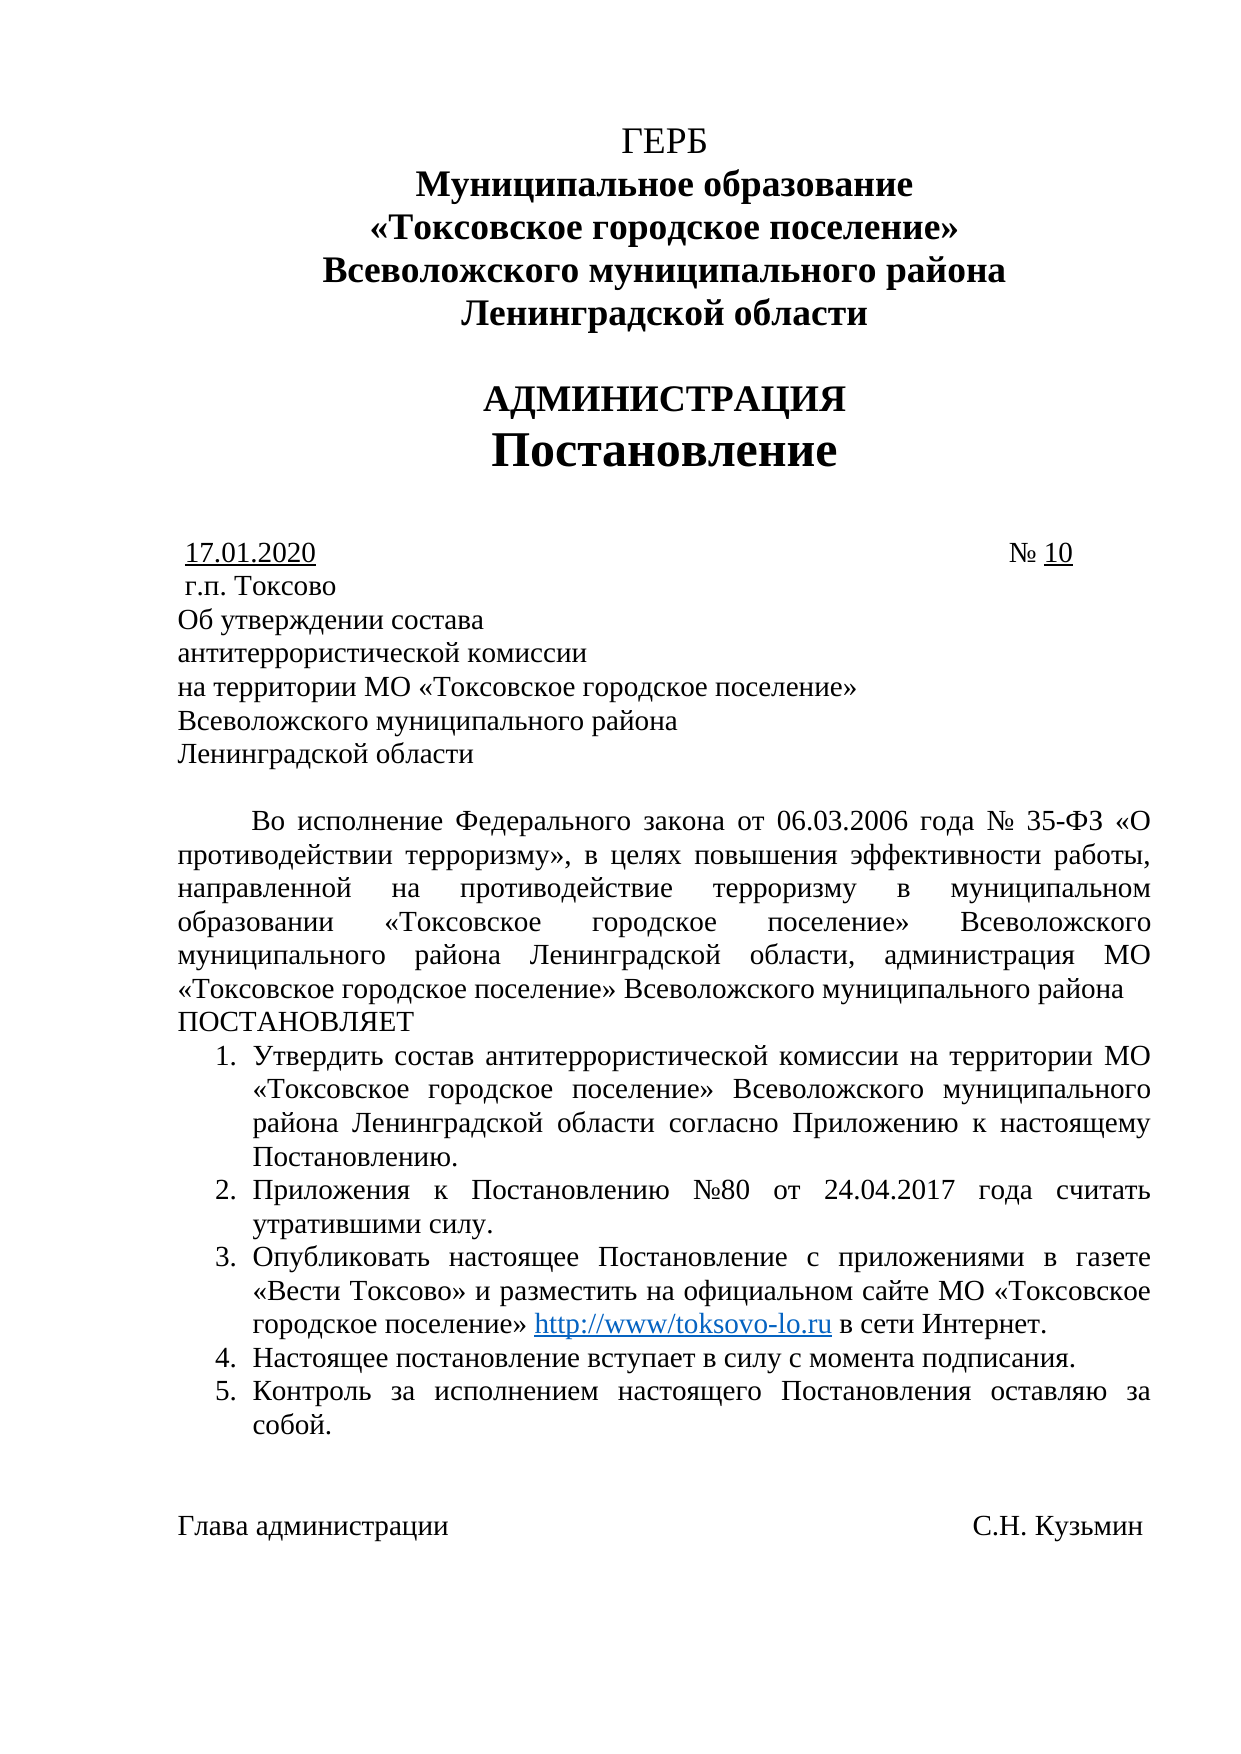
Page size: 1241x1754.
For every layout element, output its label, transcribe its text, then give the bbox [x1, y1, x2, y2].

text Муниципальное образование [177, 161, 1152, 204]
text Всеволожского муниципального района [177, 703, 1152, 736]
text Об утверждении состава [177, 602, 1152, 636]
text г.п. Токсово №_ [177, 568, 1152, 602]
text Постановление [177, 420, 1152, 477]
text Всеволожского муниципального района [177, 247, 1152, 291]
text АДМИНИСТРАЦИЯ [177, 377, 1152, 420]
text Ленинградской области [177, 291, 1152, 334]
list Опубликовать настоящее Постановление с приложениями в газете «Вести Токсово» и разместить на официальном сайте МО «Токсовское городское поселение» http://www/toksovo-lo.ru в сети Интернет. [215, 1239, 1152, 1340]
list Приложения к Постановлению №80 от 24.04.2017 года считать утратившими силу. [215, 1172, 1152, 1239]
text ГЕРБ [177, 118, 1152, 161]
text антитеррористической комиссии [177, 636, 1152, 669]
list Контроль за исполнением настоящего Постановления оставляю за собой. [215, 1373, 1152, 1441]
text 17.01.2020 № 10 [177, 535, 1152, 568]
text ПОСТАНОВЛЯЕТ [177, 1004, 1152, 1038]
list Утвердить состав антитеррористической комиссии на территории МО «Токсовское городское поселение» Всеволожского муниципального района Ленинградской области согласно Приложению к настоящему Постановлению. [215, 1038, 1152, 1172]
text на территории МО «Токсовское городское поселение» [177, 669, 1152, 703]
list Настоящее постановление вступает в силу с момента подписания. [215, 1340, 1152, 1373]
text Глава администрации С.Н. Кузьмин [177, 1508, 1152, 1541]
text Ленинградской области [177, 736, 1152, 770]
text «Токсовское городское поселение» [177, 204, 1152, 247]
text Во исполнение Федерального закона от 06.03.2006 года № 35-ФЗ «О противодействии терроризму», в целях повышения эффективности работы, направленной на противодействие терроризму в муниципальном образовании «Токсовское городское поселение» Всеволожского муниципального района Ленинградской области, администрация МО «Токсовское городское поселение» Всеволожского муниципального района [177, 803, 1152, 1004]
